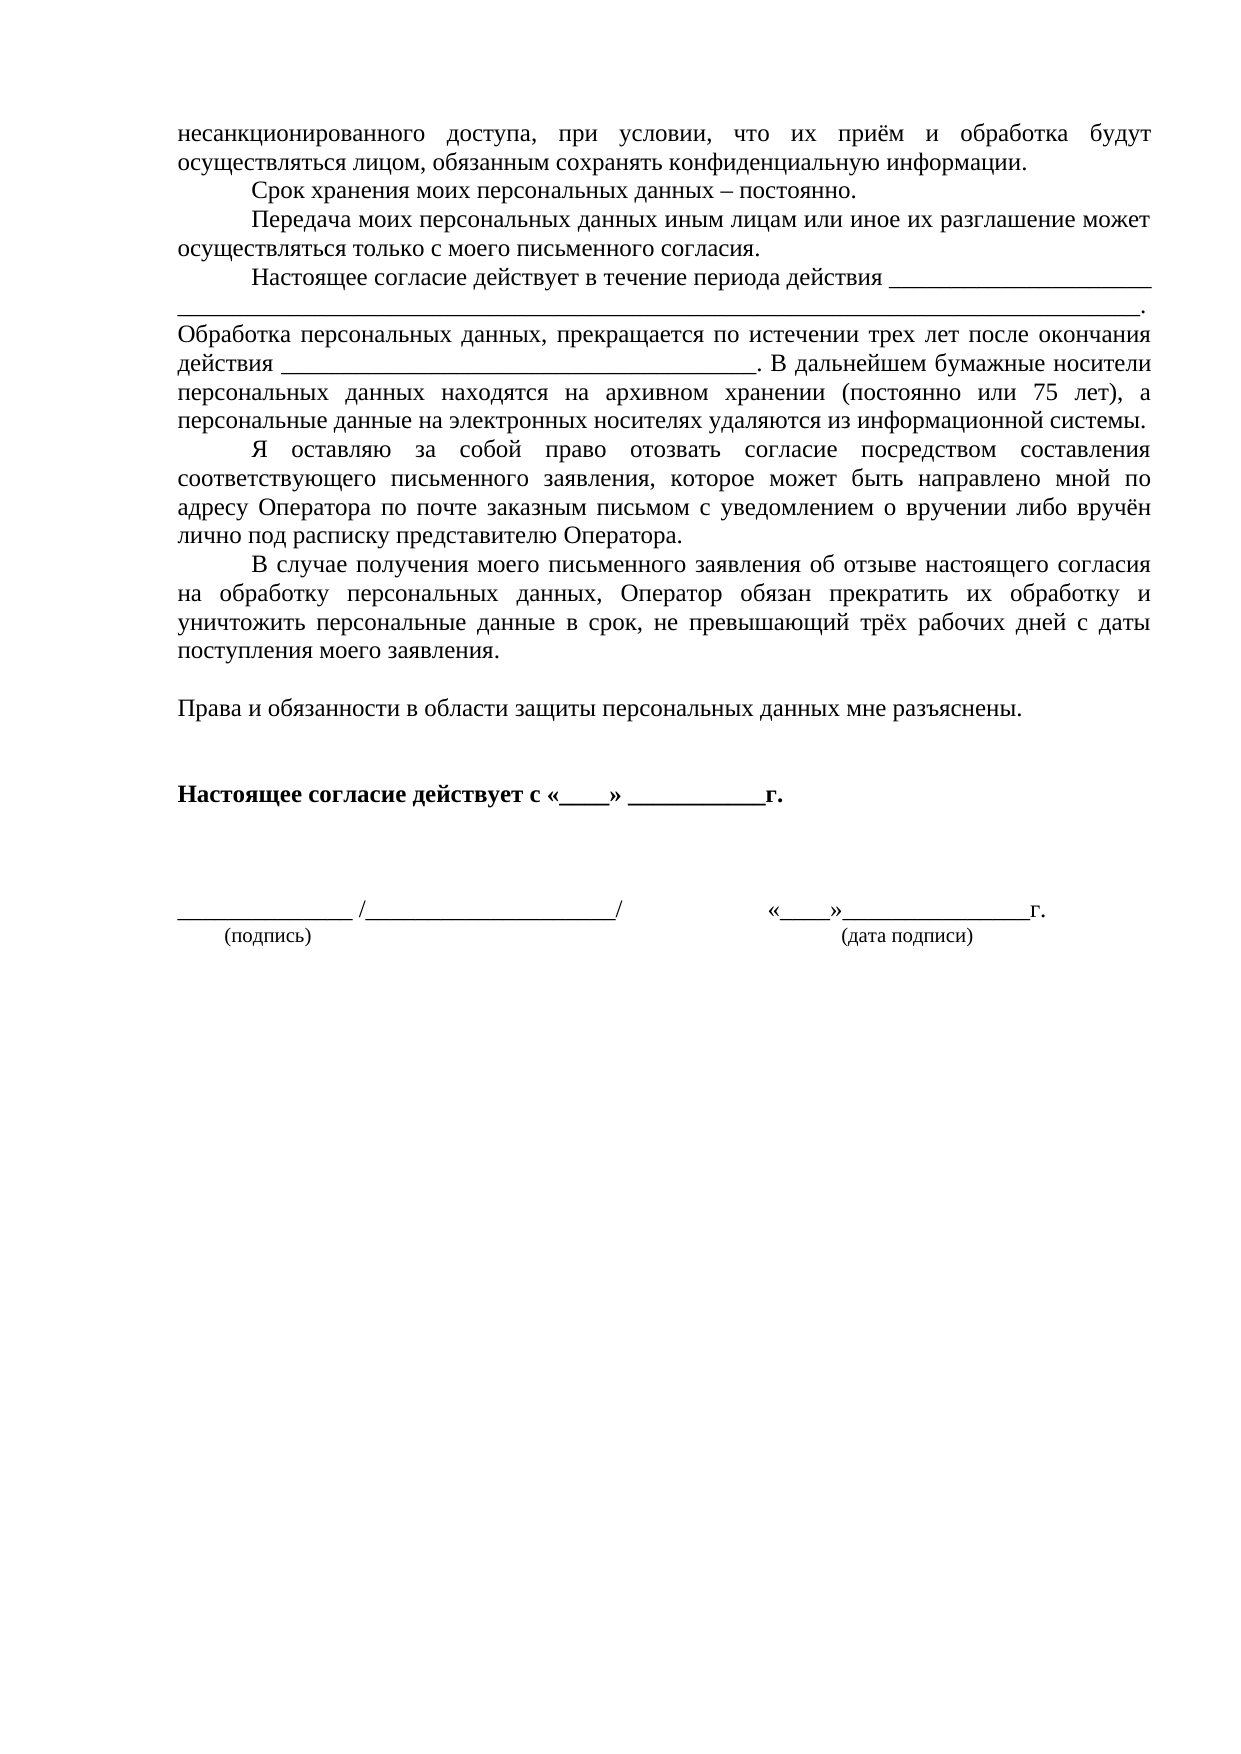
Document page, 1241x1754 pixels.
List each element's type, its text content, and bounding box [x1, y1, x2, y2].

text Настоящее согласие действует с «____» ___________г. [177, 779, 1152, 808]
text Передача моих персональных данных иным лицам или иное их разглашение может осуществляться только с моего письменного согласия. [177, 204, 1152, 262]
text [177, 118, 1152, 176]
text Я оставляю за собой право отозвать согласие посредством составления соответствующего письменного заявления, которое может быть направлено мной по адресу Оператора по почте заказным письмом с уведомлением о вручении либо вручён лично под расписку представителю Оператора. [177, 434, 1152, 549]
text ______________ /____________________/ «____»_______________г. [177, 894, 1152, 923]
text Срок хранения моих персональных данных – постоянно. [177, 176, 1152, 204]
text Права и обязанности в области защиты персональных данных мне разъяснены. [177, 693, 1152, 722]
text (подпись) (дата подписи) [177, 923, 1152, 947]
text В случае получения моего письменного заявления об отзыве настоящего согласия на обработку персональных данных, Оператор обязан прекратить их обработку и уничтожить персональные данные в срок, не превышающий трёх рабочих дней с даты поступления моего заявления. [177, 549, 1152, 664]
text Настоящее согласие действует в течение периода действия _____________________ _____________________________________________________________________________. Обработка персональных данных, прекращается по истечении трех лет после окончания действия ______________________________________. В дальнейшем бумажные носители персональных данных находятся на архивном хранении (постоянно или 75 лет), а персональные данные на электронных носителях удаляются из информационной системы. [177, 262, 1152, 434]
